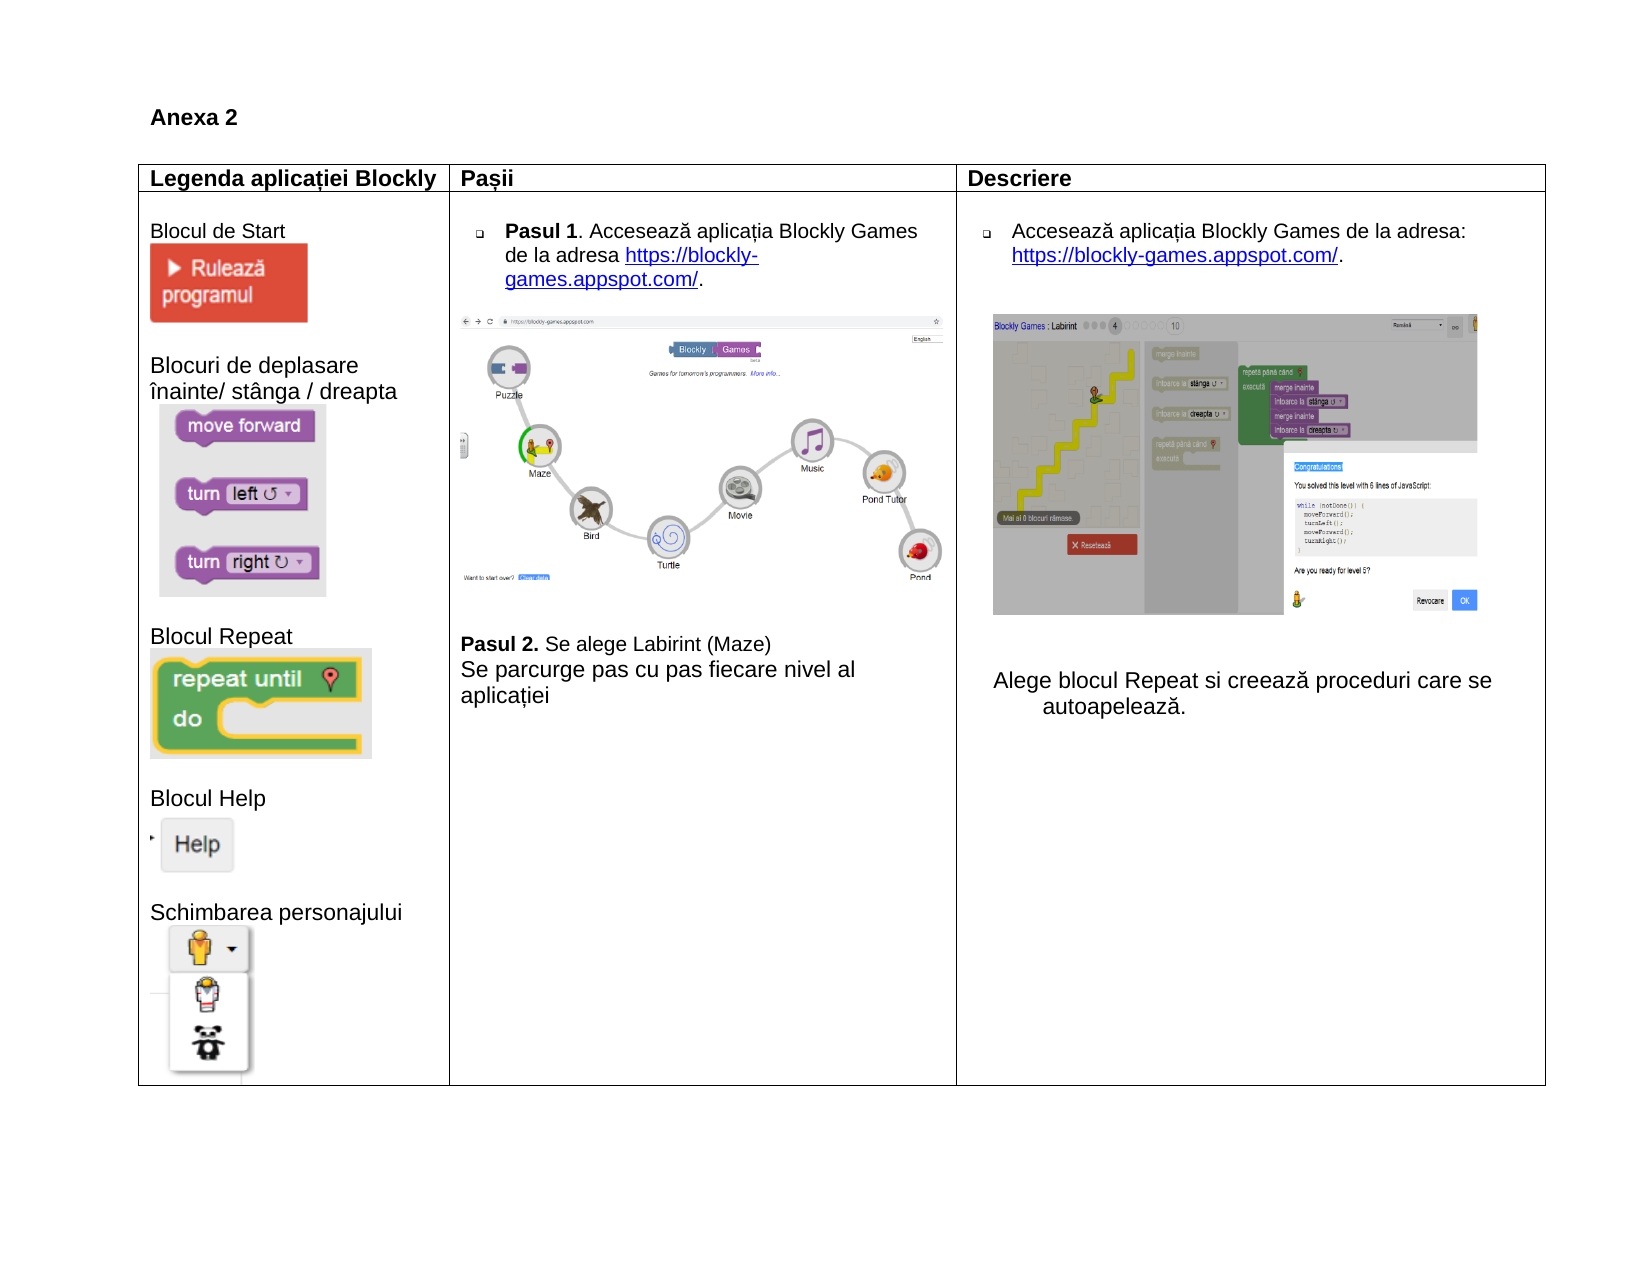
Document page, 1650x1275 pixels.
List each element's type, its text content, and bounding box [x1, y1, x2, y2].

picture [460, 316, 944, 580]
table_header Descriere [957, 165, 1545, 191]
text Anexa 2 [150, 103, 1500, 130]
table_cell Pasul 1. Accesează aplicația Blockly Games de la adresa https://blockly-games.appspot.com/. Pasul 2. Se alege Labirint (Maze) Se parcurge pas cu pas fiecare nivel al aplicației [450, 192, 956, 1085]
picture [150, 242, 308, 326]
picture [993, 314, 1478, 615]
table_cell Blocul de Start Blocuri de deplasare înainte/ stânga / dreapta Blocul Repeat Blocul Help Schimbarea personajului [139, 192, 449, 1085]
table_header Legenda aplicației Blockly [139, 165, 449, 191]
picture [150, 811, 243, 875]
table_header Pașii [450, 165, 956, 191]
table_cell Accesează aplicația Blockly Games de la adresa: https://blockly-games.appspot.com/. Alege blocul Repeat si creează proceduri care se autoapelează. [957, 192, 1545, 1085]
